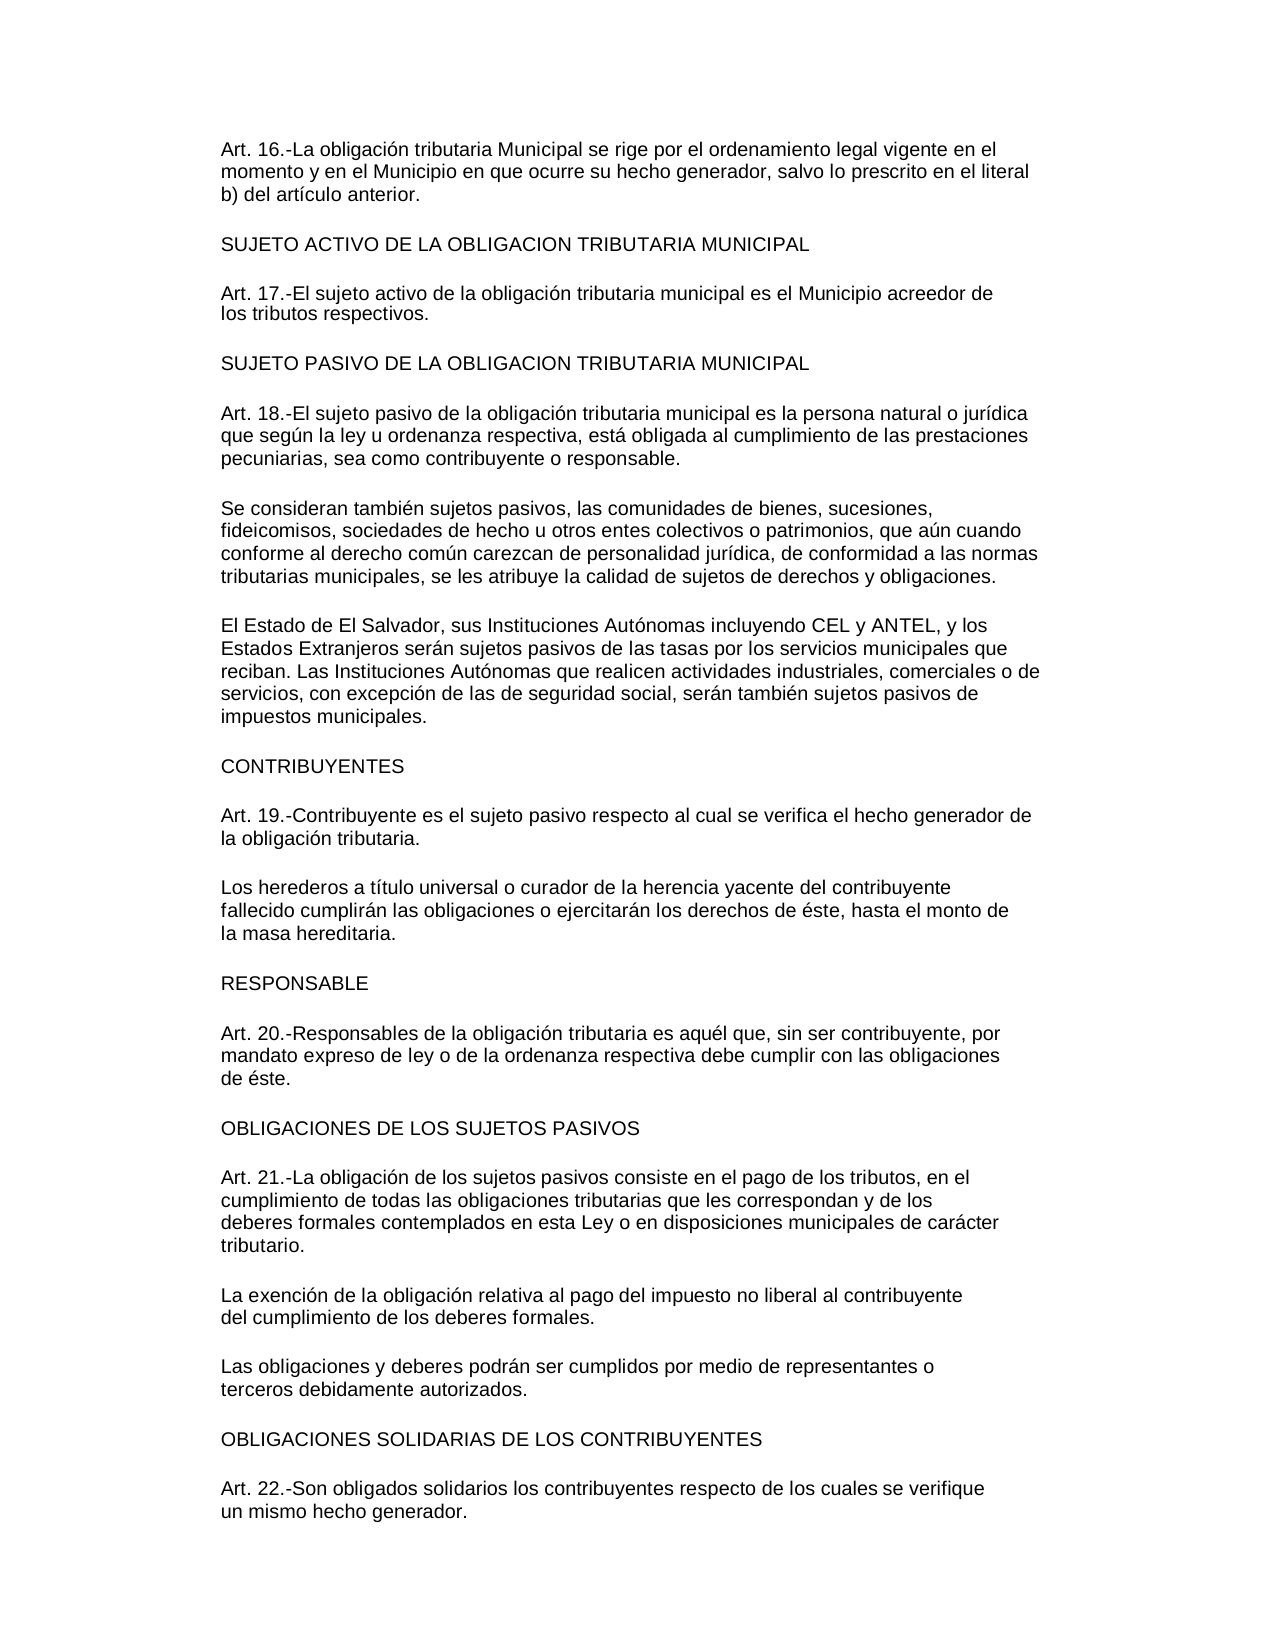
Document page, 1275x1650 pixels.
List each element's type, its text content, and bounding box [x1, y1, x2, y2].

text OBLIGACIONES SOLIDARIAS DE LOS CONTRIBUYENTES [221, 1428, 1096, 1450]
text Art. 17.-El sujeto activo de la obligación tributaria municipal es el Municipio acreedor de los tributos respectivos. [221, 283, 1012, 325]
text SUJETO ACTIVO DE LA OBLIGACION TRIBUTARIA MUNICIPAL [221, 233, 1096, 256]
text La exención de la obligación relativa al pago del impuesto no liberal al contribuyente del cumplimiento de los deberes formales. [221, 1283, 986, 1329]
text Art. 21.-La obligación de los sujetos pasivos consiste en el pago de los tributos, en el cumplimiento de todas las obligaciones tributarias que les correspondan y de los deberes formales contemplados en esta Ley o en disposiciones municipales de carácter tributario. [221, 1166, 999, 1257]
text RESPONSABLE [221, 971, 1096, 994]
text CONTRIBUYENTES [221, 755, 1096, 778]
text Art. 18.-El sujeto pasivo de la obligación tributaria municipal es la persona natural o jurídica que según la ley u ordenanza respectiva, está obligada al cumplimiento de las prestaciones pecuniarias, sea como contribuyente o responsable. [221, 401, 1054, 469]
text SUJETO PASIVO DE LA OBLIGACION TRIBUTARIA MUNICIPAL [221, 352, 1096, 375]
text El Estado de El Salvador, sus Instituciones Autónomas incluyendo CEL y ANTEL, y los Estados Extranjeros serán sujetos pasivos de las tasas por los servicios municipales que reciban. Las Instituciones Autónomas que realicen actividades industriales, comerciales o de servicios, con excepción de las de seguridad social, serán también sujetos pasivos de impuestos municipales. [221, 614, 1054, 728]
text Art. 22.-Son obligados solidarios los contribuyentes respecto de los cuales se verifique un mismo hecho generador. [221, 1477, 1003, 1523]
text Las obligaciones y deberes podrán ser cumplidos por medio de representantes o terceros debidamente autorizados. [221, 1355, 1002, 1401]
text OBLIGACIONES DE LOS SUJETOS PASIVOS [221, 1117, 1096, 1139]
text Los herederos a título universal o curador de la herencia yacente del contribuyente fallecido cumplirán las obligaciones o ejercitarán los derechos de éste, hasta el monto de la masa hereditaria. [221, 876, 1020, 944]
text Art. 16.-La obligación tributaria Municipal se rige por el ordenamiento legal vigente en el momento y en el Municipio en que ocurre su hecho generador, salvo lo prescrito en el literal b) del artículo anterior. [221, 137, 1044, 206]
text Se consideran también sujetos pasivos, las comunidades de bienes, sucesiones, fideicomisos, sociedades de hecho u otros entes colectivos o patrimonios, que aún cuando conforme al derecho común carezcan de personalidad jurídica, de conformidad a las normas tributarias municipales, se les atribuye la calidad de sujetos de derechos y obligaciones. [221, 496, 1044, 587]
text Art. 20.-Responsables de la obligación tributaria es aquél que, sin ser contribuyente, por mandato expreso de ley o de la ordenanza respectiva debe cumplir con las obligaciones de éste. [221, 1021, 1016, 1089]
text Art. 19.-Contribuyente es el sujeto pasivo respecto al cual se verifica el hecho generador de la obligación tributaria. [221, 804, 1041, 850]
